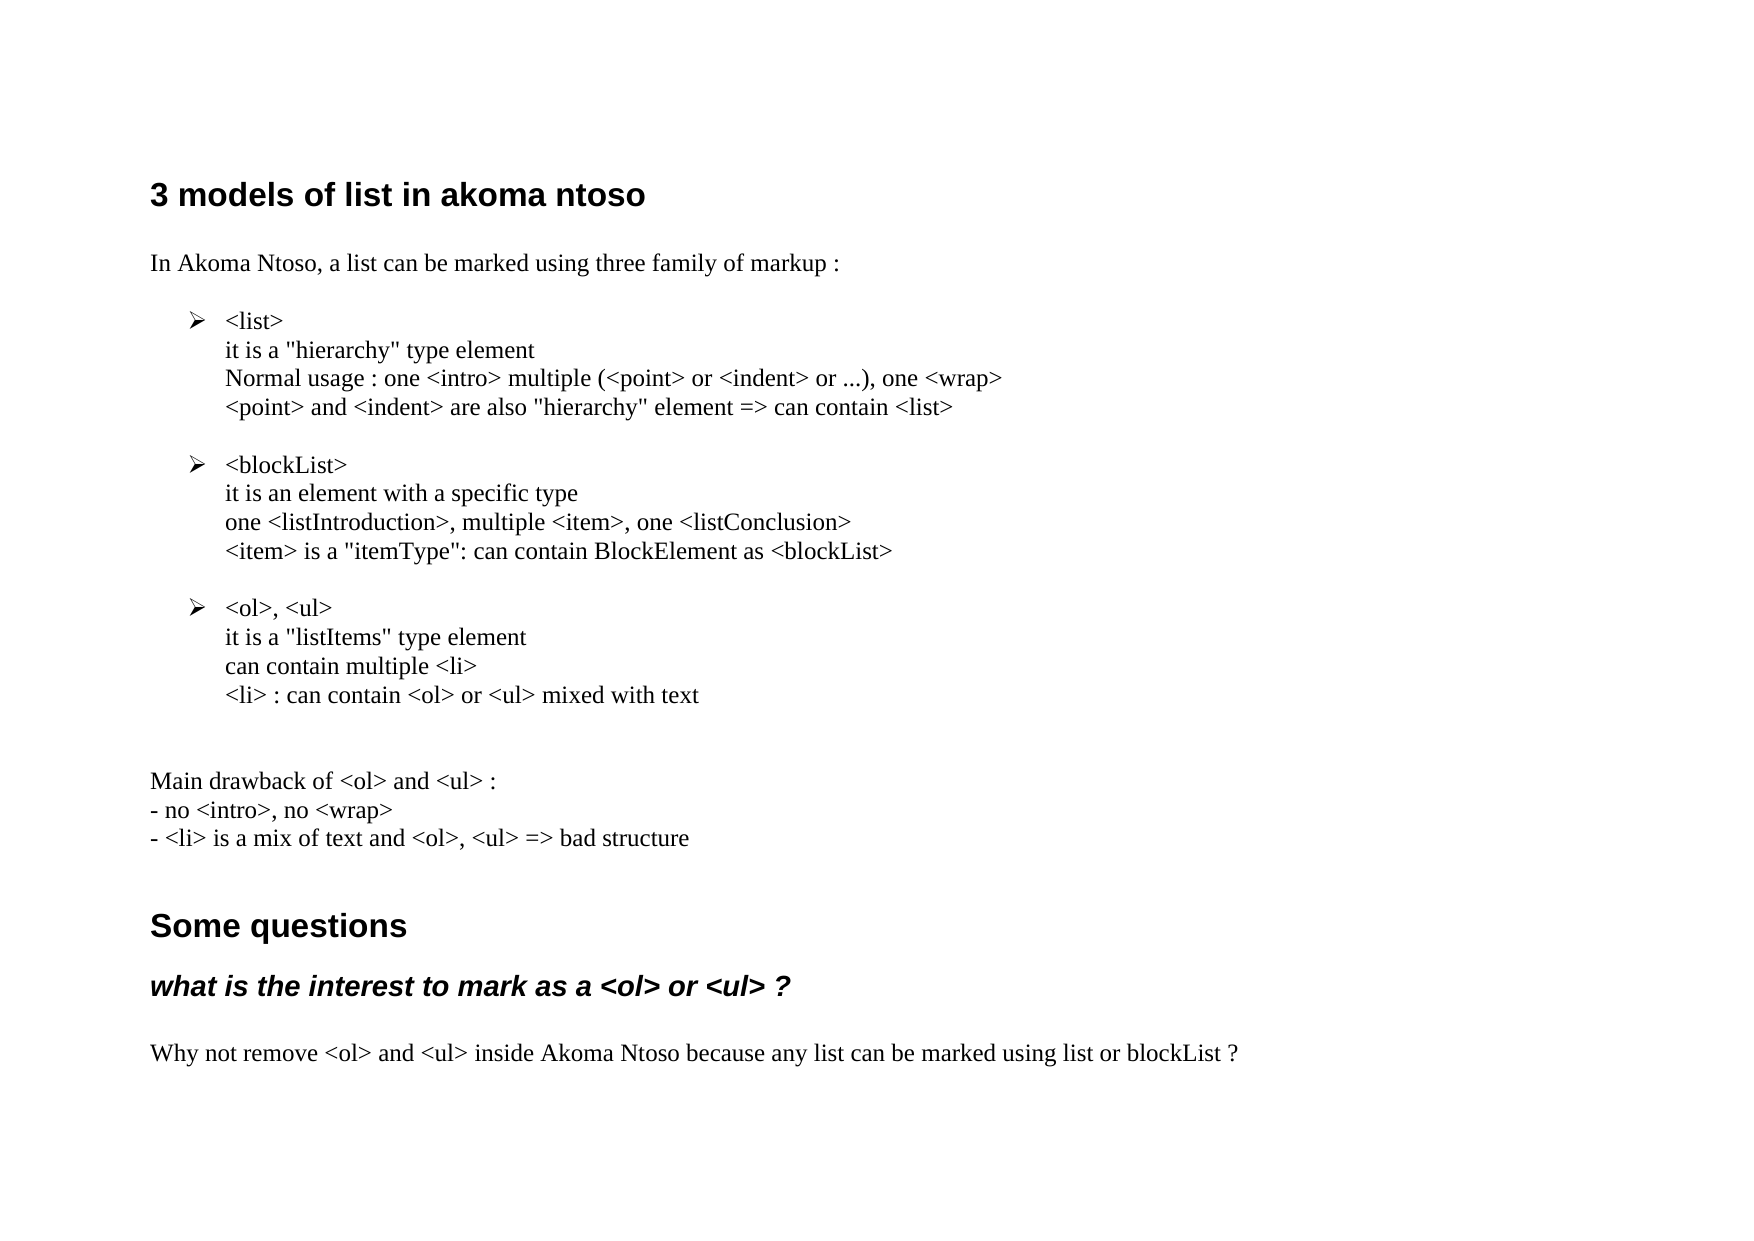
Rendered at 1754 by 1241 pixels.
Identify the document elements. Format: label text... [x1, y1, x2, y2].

text Main drawback of <ol> and <ul> : [150, 766, 1604, 795]
text Why not remove <ol> and <ul> inside Akoma Ntoso because any list can be marked using list or blockList ? [150, 1038, 1604, 1067]
text - no <intro>, no <wrap> [150, 795, 1604, 823]
subtitle Some questions [150, 906, 1604, 944]
subtitle 3 models of list in akoma ntoso [150, 175, 1604, 213]
text - <li> is a mix of text and <ol>, <ul> => bad structure [150, 823, 1604, 852]
list <ol>, <ul> it is a "listItems" type element can contain multiple <li> <li> : can contain <ol> or <ul> mixed with text [187, 593, 1604, 708]
text In Akoma Ntoso, a list can be marked using three family of markup : [150, 248, 1604, 277]
list <blockList> it is an element with a specific type one <listIntroduction>, multiple <item>, one <listConclusion> <item> is a "itemType": can contain BlockElement as <blockList> [187, 450, 1604, 565]
subtitle what is the interest to mark as a <ol> or <ul> ? [150, 969, 1604, 1003]
list <list> it is a "hierarchy" type element [187, 306, 1604, 363]
list Normal usage : one <intro> multiple (<point> or <indent> or ...), one <wrap> <point> and <indent> are also "hierarchy" element => can contain <list> [225, 363, 1604, 421]
